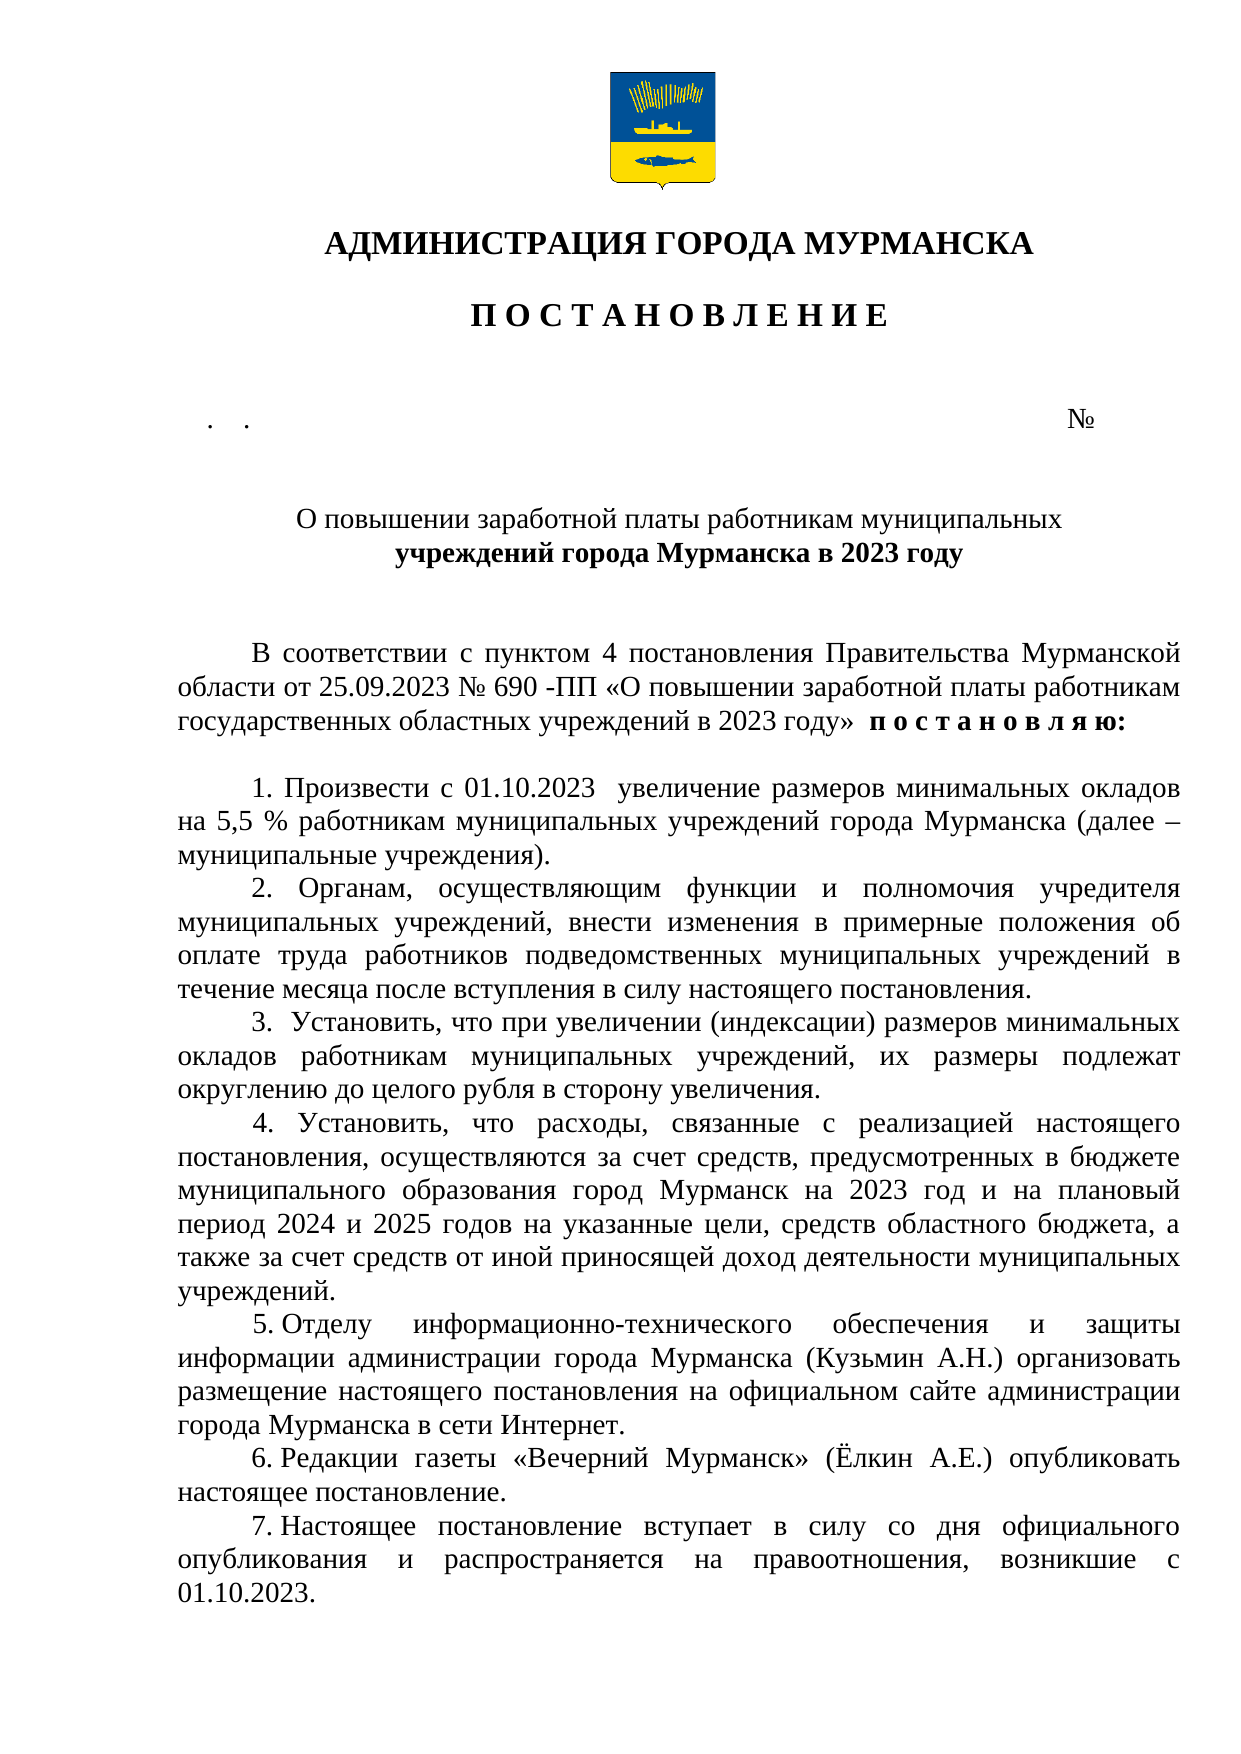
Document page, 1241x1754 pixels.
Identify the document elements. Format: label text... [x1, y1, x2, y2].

text АДМИНИСТРАЦИЯ ГОРОДА МУРМАНСКА [177, 223, 1181, 262]
text 1. Произвести с 01.10.2023 увеличение размеров минимальных окладов на 5,5 % работникам муниципальных учреждений города Мурманска (далее – муниципальные учреждения). [177, 770, 1181, 870]
text 3. Установить, что при увеличении (индексации) размеров минимальных окладов работникам муниципальных учреждений, их размеры подлежат округлению до целого рубля в сторону увеличения. [177, 1004, 1181, 1105]
text 2. Органам, осуществляющим функции и полномочия учредителя муниципальных учреждений, внести изменения в примерные положения об оплате труда работников подведомственных муниципальных учреждений в течение месяца после вступления в силу настоящего постановления. [177, 870, 1181, 1004]
text В соответствии с пунктом 4 постановления Правительства Мурманской области от 25.09.2023 № 690 -ПП «О повышении заработной платы работникам государственных областных учреждений в 2023 году» п о с т а н о в л я ю: [177, 636, 1181, 736]
text 4. Установить, что расходы, связанные с реализацией настоящего постановления, осуществляются за счет средств, предусмотренных в бюджете муниципального образования город Мурманск на 2023 год и на плановый период 2024 и 2025 годов на указанные цели, средств областного бюджета, а также за счет средств от иной приносящей доход деятельности муниципальных учреждений. [177, 1105, 1181, 1306]
picture [610, 72, 716, 190]
text . . № [177, 401, 1181, 434]
text П О С Т А Н О В Л Е Н И Е [177, 295, 1181, 334]
text 6. Редакции газеты «Вечерний Мурманск» (Ёлкин А.Е.) опубликовать настоящее постановление. [177, 1441, 1181, 1508]
text 7. Настоящее постановление вступает в силу со дня официального опубликования и распространяется на правоотношения, возникшие с 01.10.2023. [177, 1508, 1181, 1608]
text 5. Отделу информационно-технического обеспечения и защиты информации администрации города Мурманска (Кузьмин А.Н.) организовать размещение настоящего постановления на официальном сайте администрации города Мурманска в сети Интернет. [177, 1306, 1181, 1441]
